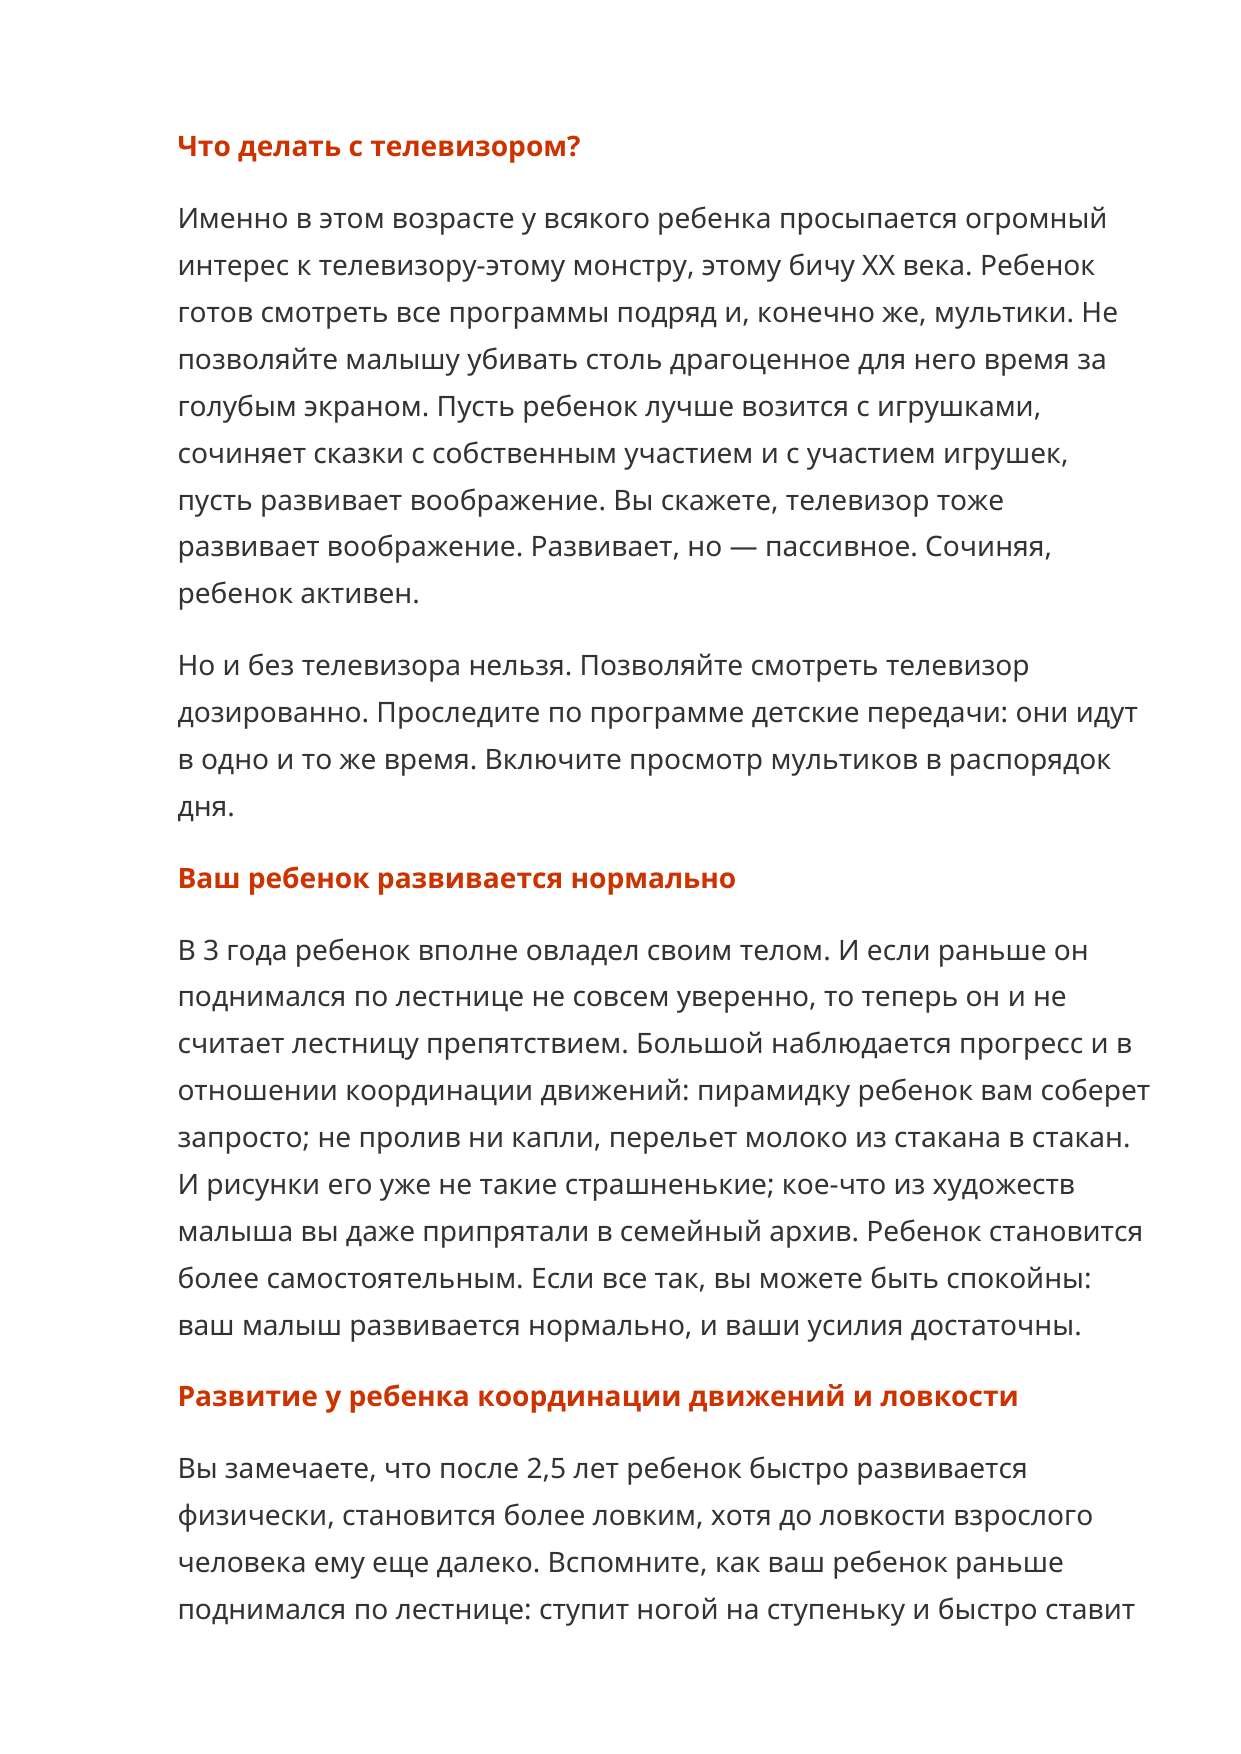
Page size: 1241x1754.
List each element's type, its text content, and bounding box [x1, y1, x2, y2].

text Что делать с телевизором? [177, 118, 1152, 165]
text Ваш ребенок развивается нормально [177, 849, 1152, 896]
text Именно в этом возрасте у всякого ребенка просыпается огромный интерес к телевизору-этому монстру, этому бичу XX века. Ребенок готов смотреть все программы подряд и, конечно же, мультики. Не позволяйте малышу убивать столь драгоценное для него время за голубым экраном. Пусть ребенок лучше возится с игрушками, сочиняет сказки с собственным участием и с участием игрушек, пусть развивает воображение. Вы скажете, телевизор тоже развивает воображение. Развивает, но — пассивное. Сочиняя, ребенок активен. [177, 190, 1152, 612]
text Развитие у ребенка координации движений и ловкости [177, 1368, 1152, 1415]
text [177, 1440, 1152, 1627]
text В 3 года ребенок вполне овладел своим телом. И если раньше он поднимался по лестнице не совсем уверенно, то теперь он и не считает лестницу препятствием. Большой наблюдается прогресс и в отношении координации движений: пирамидку ребенок вам соберет запросто; не пролив ни капли, перельет молоко из стакана в стакан. И рисунки его уже не такие страшненькие; кое-что из художеств малыша вы даже припрятали в семейный архив. Ребенок становится более самостоятельным. Если все так, вы можете быть спокойны: ваш малыш развивается нормально, и ваши усилия достаточны. [177, 921, 1152, 1343]
text Но и без телевизора нельзя. Позволяйте смотреть телевизор дозированно. Проследите по программе детские передачи: они идут в одно и то же время. Включите просмотр мультиков в распорядок дня. [177, 637, 1152, 824]
